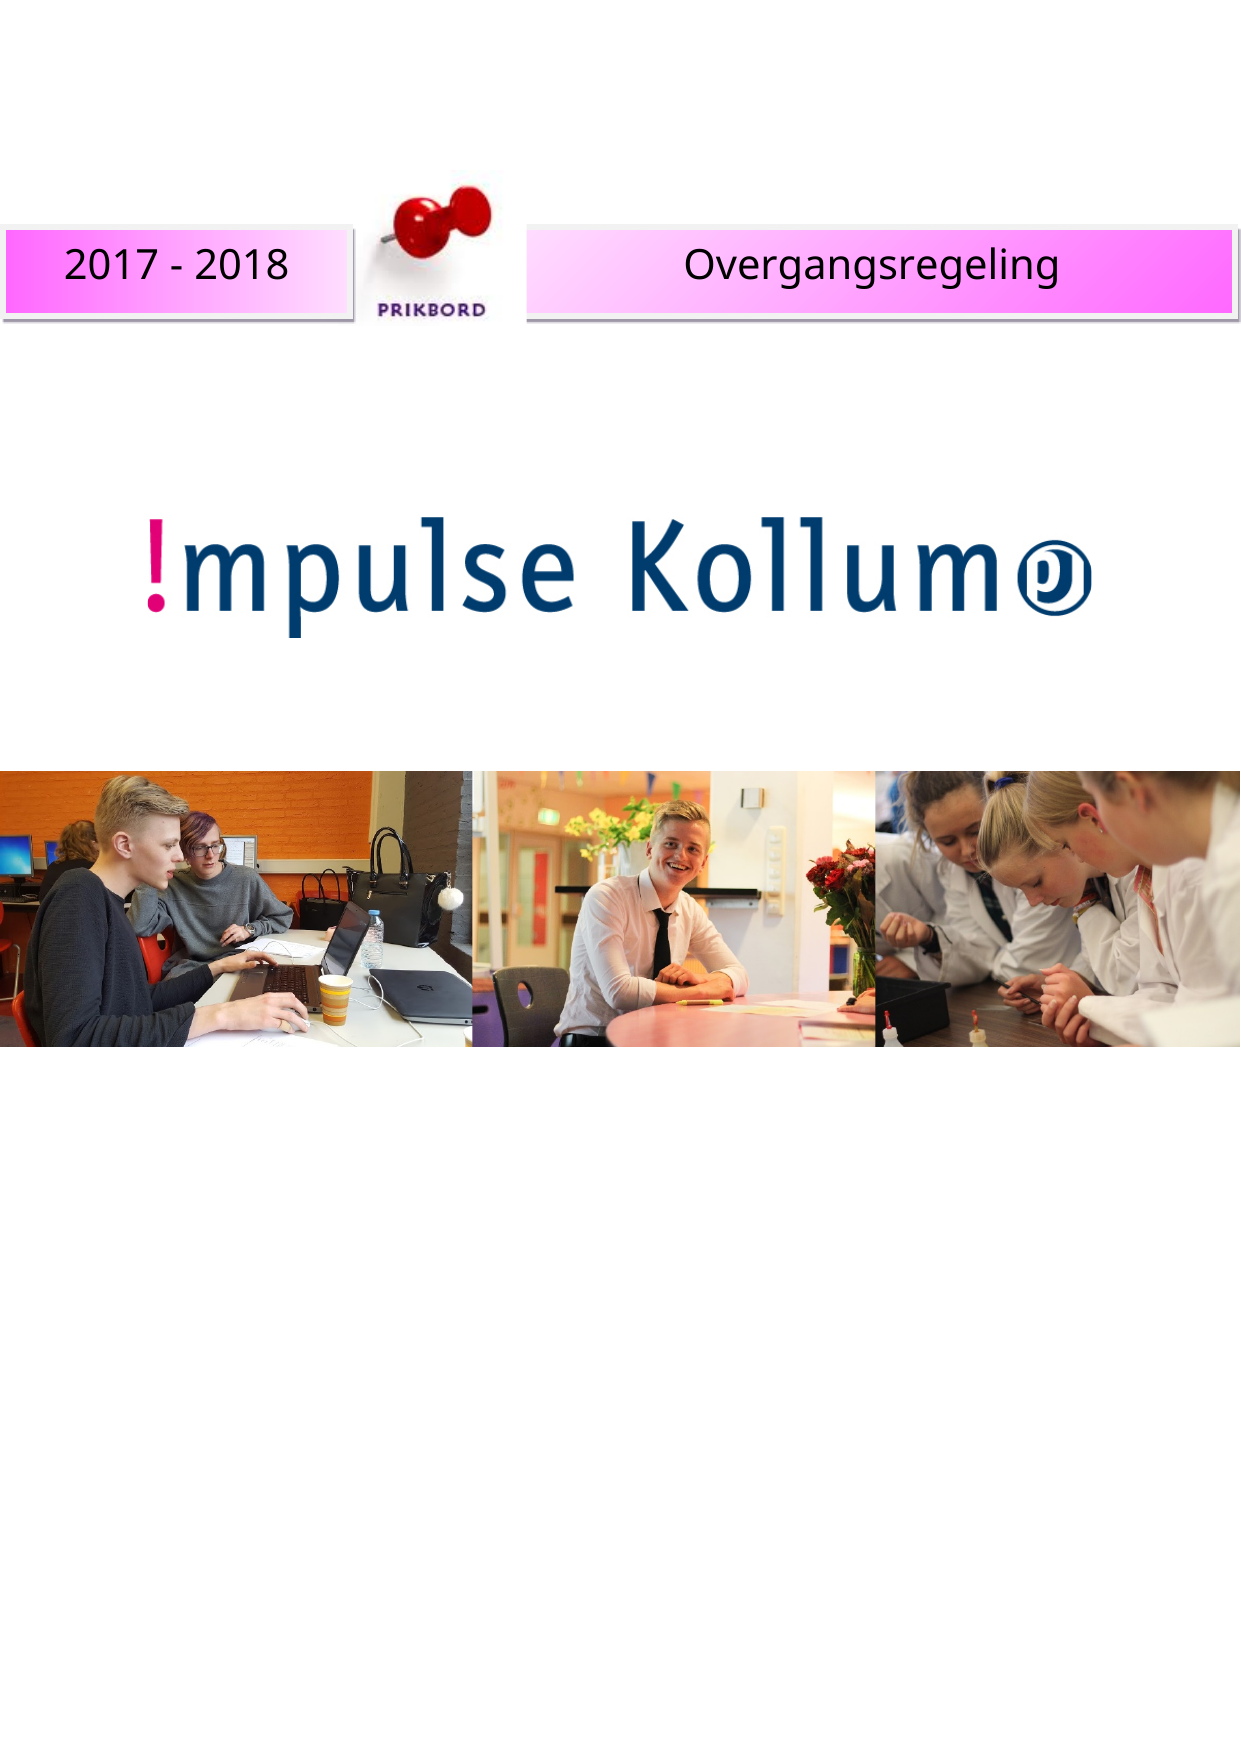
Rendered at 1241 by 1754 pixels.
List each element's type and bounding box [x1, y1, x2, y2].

picture [0, 771, 1240, 1047]
picture [326, 170, 527, 326]
